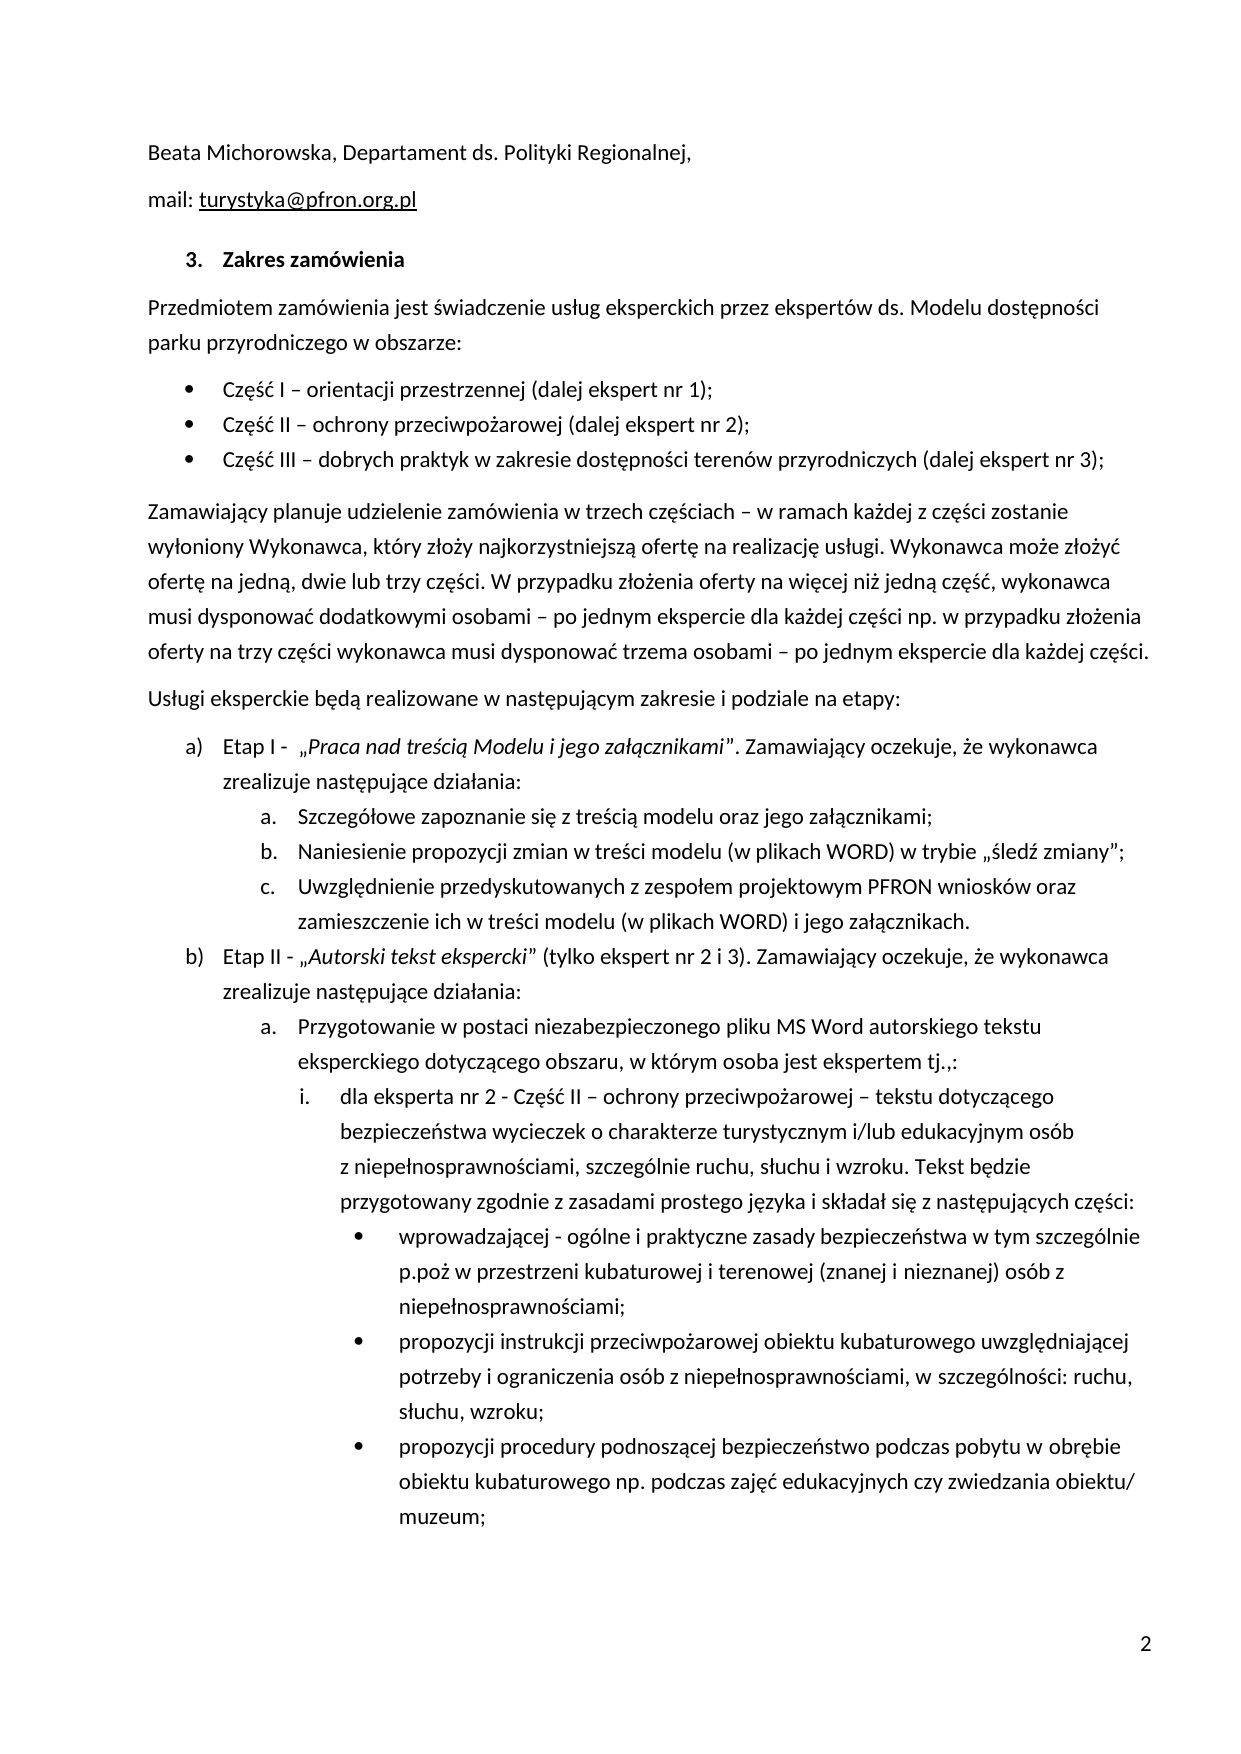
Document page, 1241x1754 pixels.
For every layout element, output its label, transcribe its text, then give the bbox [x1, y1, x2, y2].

list Etap II - „Autorski tekst ekspercki” (tylko ekspert nr 2 i 3). Zamawiający oczekuje, że wykonawca zrealizuje następujące działania: [185, 942, 1152, 1005]
list wprowadzającej - ogólne i praktyczne zasady bezpieczeństwa w tym szczególnie p.poż w przestrzeni kubaturowej i terenowej (znanej i nieznanej) osób z niepełnosprawnościami; [354, 1222, 1152, 1320]
list Część I – orientacji przestrzennej (dalej ekspert nr 1); [185, 375, 1152, 403]
list Szczegółowe zapoznanie się z treścią modelu oraz jego załącznikami; [260, 802, 1152, 830]
list Uwzględnienie przedyskutowanych z zespołem projektowym PFRON wniosków oraz zamieszczenie ich w treści modelu (w plikach WORD) i jego załącznikach. [260, 872, 1152, 935]
subtitle Zakres zamówienia [185, 245, 1152, 273]
list Naniesienie propozycji zmian w treści modelu (w plikach WORD) w trybie „śledź zmiany”; [260, 837, 1152, 865]
list dla eksperta nr 2 - Część II – ochrony przeciwpożarowej – tekstu dotyczącego bezpieczeństwa wycieczek o charakterze turystycznym i/lub edukacyjnym osób z niepełnosprawnościami, szczególnie ruchu, słuchu i wzroku. Tekst będzie przygotowany zgodnie z zasadami prostego języka i składał się z następujących części: [310, 1082, 1152, 1215]
list propozycji procedury podnoszącej bezpieczeństwo podczas pobytu w obrębie obiektu kubaturowego np. podczas zajęć edukacyjnych czy zwiedzania obiektu/ muzeum; [354, 1432, 1152, 1530]
text Usługi eksperckie będą realizowane w następującym zakresie i podziale na etapy: [148, 684, 1152, 713]
list Część III – dobrych praktyk w zakresie dostępności terenów przyrodniczych (dalej ekspert nr 3); [185, 445, 1152, 473]
list propozycji instrukcji przeciwpożarowej obiektu kubaturowego uwzględniającej potrzeby i ograniczenia osób z niepełnosprawnościami, w szczególności: ruchu, słuchu, wzroku; [354, 1327, 1152, 1425]
text Beata Michorowska, Departament ds. Polityki Regionalnej, [148, 138, 1152, 166]
list Część II – ochrony przeciwpożarowej (dalej ekspert nr 2); [185, 410, 1152, 438]
text Przedmiotem zamówienia jest świadczenie usług eksperckich przez ekspertów ds. Modelu dostępności parku przyrodniczego w obszarze: [148, 293, 1152, 356]
text Zamawiający planuje udzielenie zamówienia w trzech częściach – w ramach każdej z części zostanie wyłoniony Wykonawca, który złoży najkorzystniejszą ofertę na realizację usługi. Wykonawca może złożyć ofertę na jedną, dwie lub trzy części. W przypadku złożenia oferty na więcej niż jedną część, wykonawca musi dysponować dodatkowymi osobami – po jednym ekspercie dla każdej części np. w przypadku złożenia oferty na trzy części wykonawca musi dysponować trzema osobami – po jednym ekspercie dla każdej części. [148, 497, 1152, 665]
list Etap I - „Praca nad treścią Modelu i jego załącznikami”. Zamawiający oczekuje, że wykonawca zrealizuje następujące działania: [185, 732, 1152, 795]
list Przygotowanie w postaci niezabezpieczonego pliku MS Word autorskiego tekstu eksperckiego dotyczącego obszaru, w którym osoba jest ekspertem tj.,: [260, 1012, 1152, 1075]
text mail: turystyka@pfron.org.pl [148, 185, 1152, 213]
